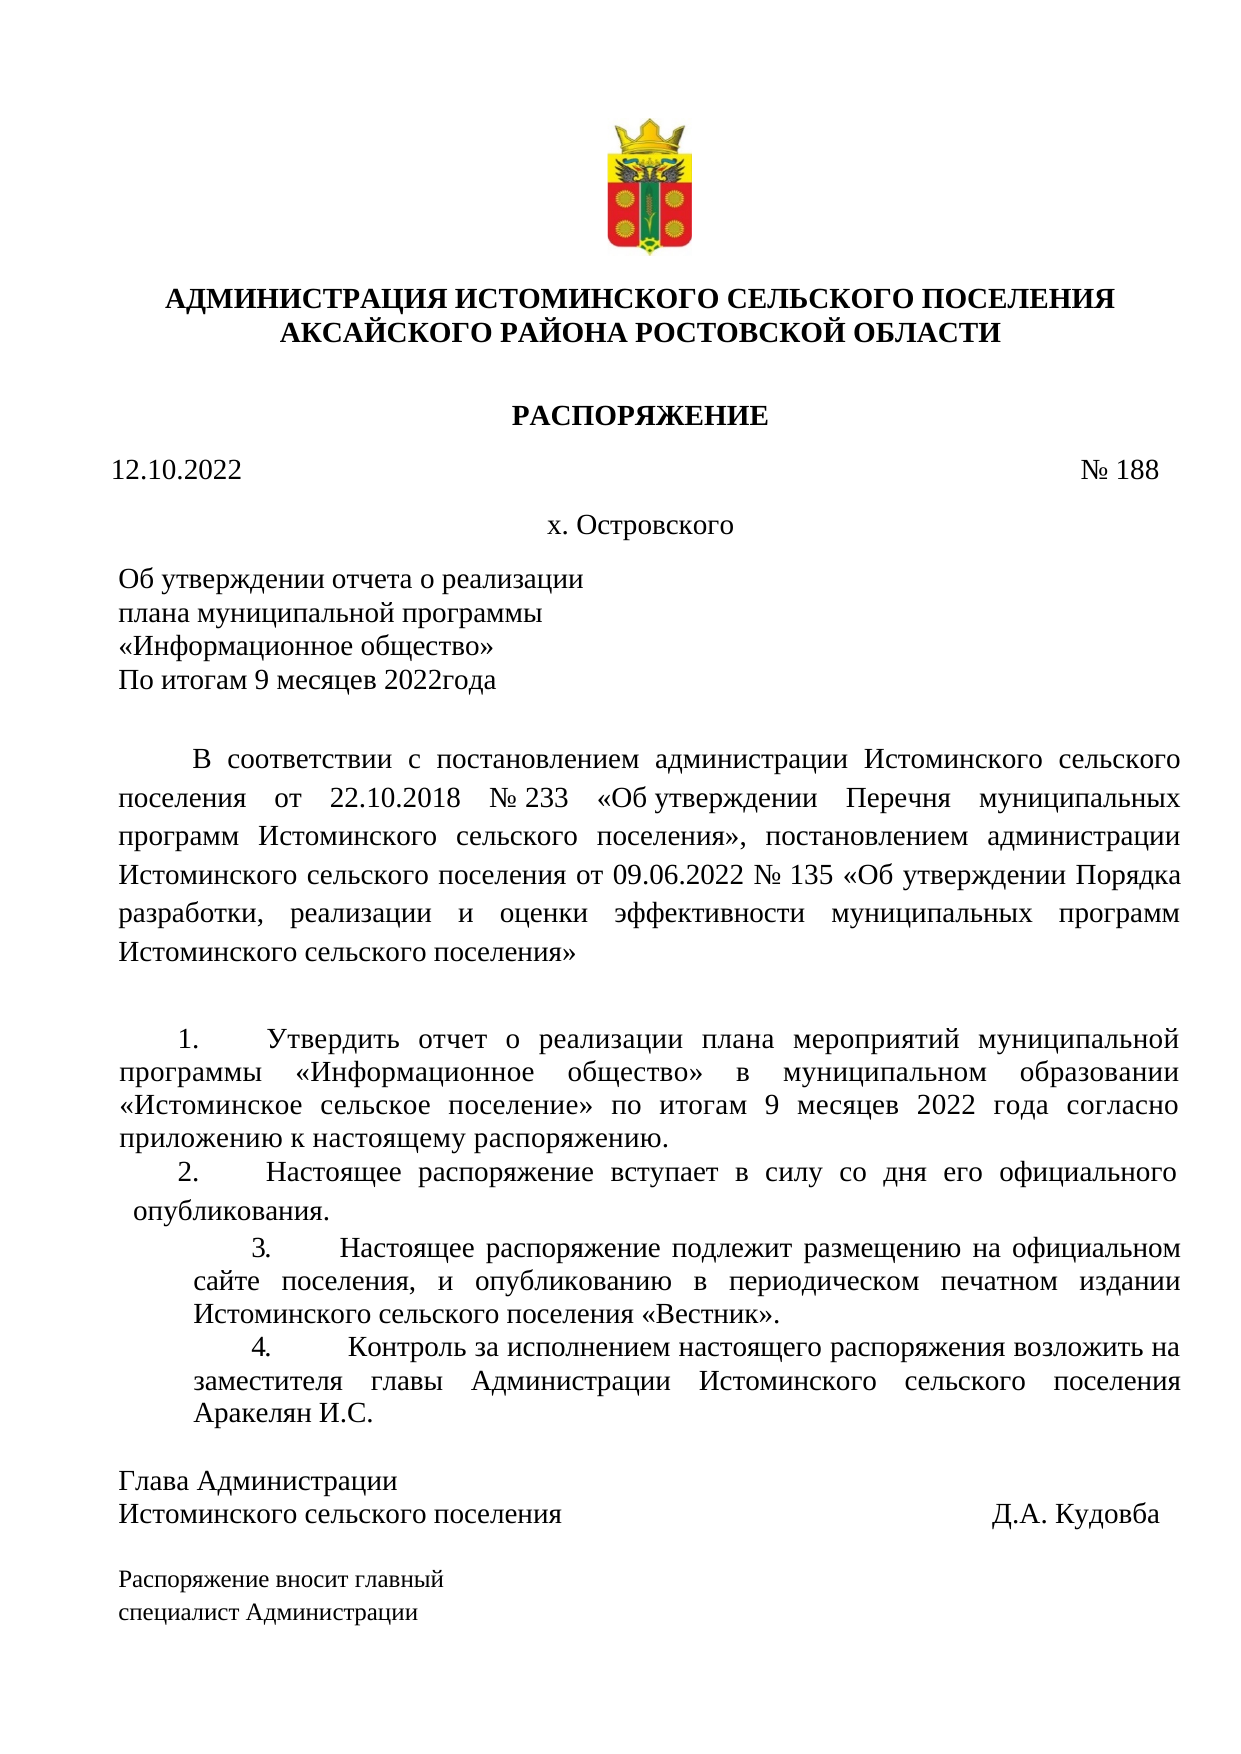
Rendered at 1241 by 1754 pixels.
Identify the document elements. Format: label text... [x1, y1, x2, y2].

text Истоминского сельского поселения Д.А. Кудовба [118, 1497, 1181, 1530]
list Настоящее распоряжение вступает в силу со дня его официального опубликования. [133, 1154, 1178, 1226]
picture [607, 118, 692, 256]
text «Информационное общество» [118, 628, 1181, 662]
text По итогам 9 месяцев 2022года [118, 662, 1181, 695]
text Распоряжение вносит главный [118, 1564, 1181, 1592]
text В соответствии с постановлением администрации Истоминского сельского поселения от 22.10.2018 № 233 «Об утверждении Перечня муниципальных программ Истоминского сельского поселения», постановлением администрации Истоминского сельского поселения от 09.06.2022 № 135 «Об утверждении Порядка разработки, реализации и оценки эффективности муниципальных программ Истоминского сельского поселения» [118, 741, 1181, 968]
text плана муниципальной программы [118, 595, 1181, 628]
table_header АДМИНИСТРАЦИЯ ИСТОМИНСКОГО СЕЛЬСКОГО ПОСЕЛЕНИЯ АКСАЙСКОГО РАЙОНА РОСТОВСКОЙ ОБЛАСТИ РАСПОРЯЖЕНИЕ 12.10.2022 № 188 [99, 281, 1181, 507]
table_cell х. Островского [99, 507, 1181, 561]
text Об утверждении отчета о реализации [118, 561, 1181, 595]
list Утвердить отчет о реализации плана мероприятий муниципальной программы «Информационное общество» в муниципальном образовании «Истоминское сельское поселение» по итогам 9 месяцев 2022 года согласно приложению к настоящему распоряжению. [119, 1022, 1181, 1154]
list Контроль за исполнением настоящего распоряжения возложить на заместителя главы Администрации Истоминского сельского поселения Аракелян И.С. [193, 1331, 1181, 1429]
text Глава Администрации [118, 1463, 1181, 1497]
list Настоящее распоряжение подлежит размещению на официальном сайте поселения, и опубликованию в периодическом печатном издании Истоминского сельского поселения «Вестник». [193, 1231, 1181, 1331]
text специалист Администрации [118, 1597, 1181, 1626]
